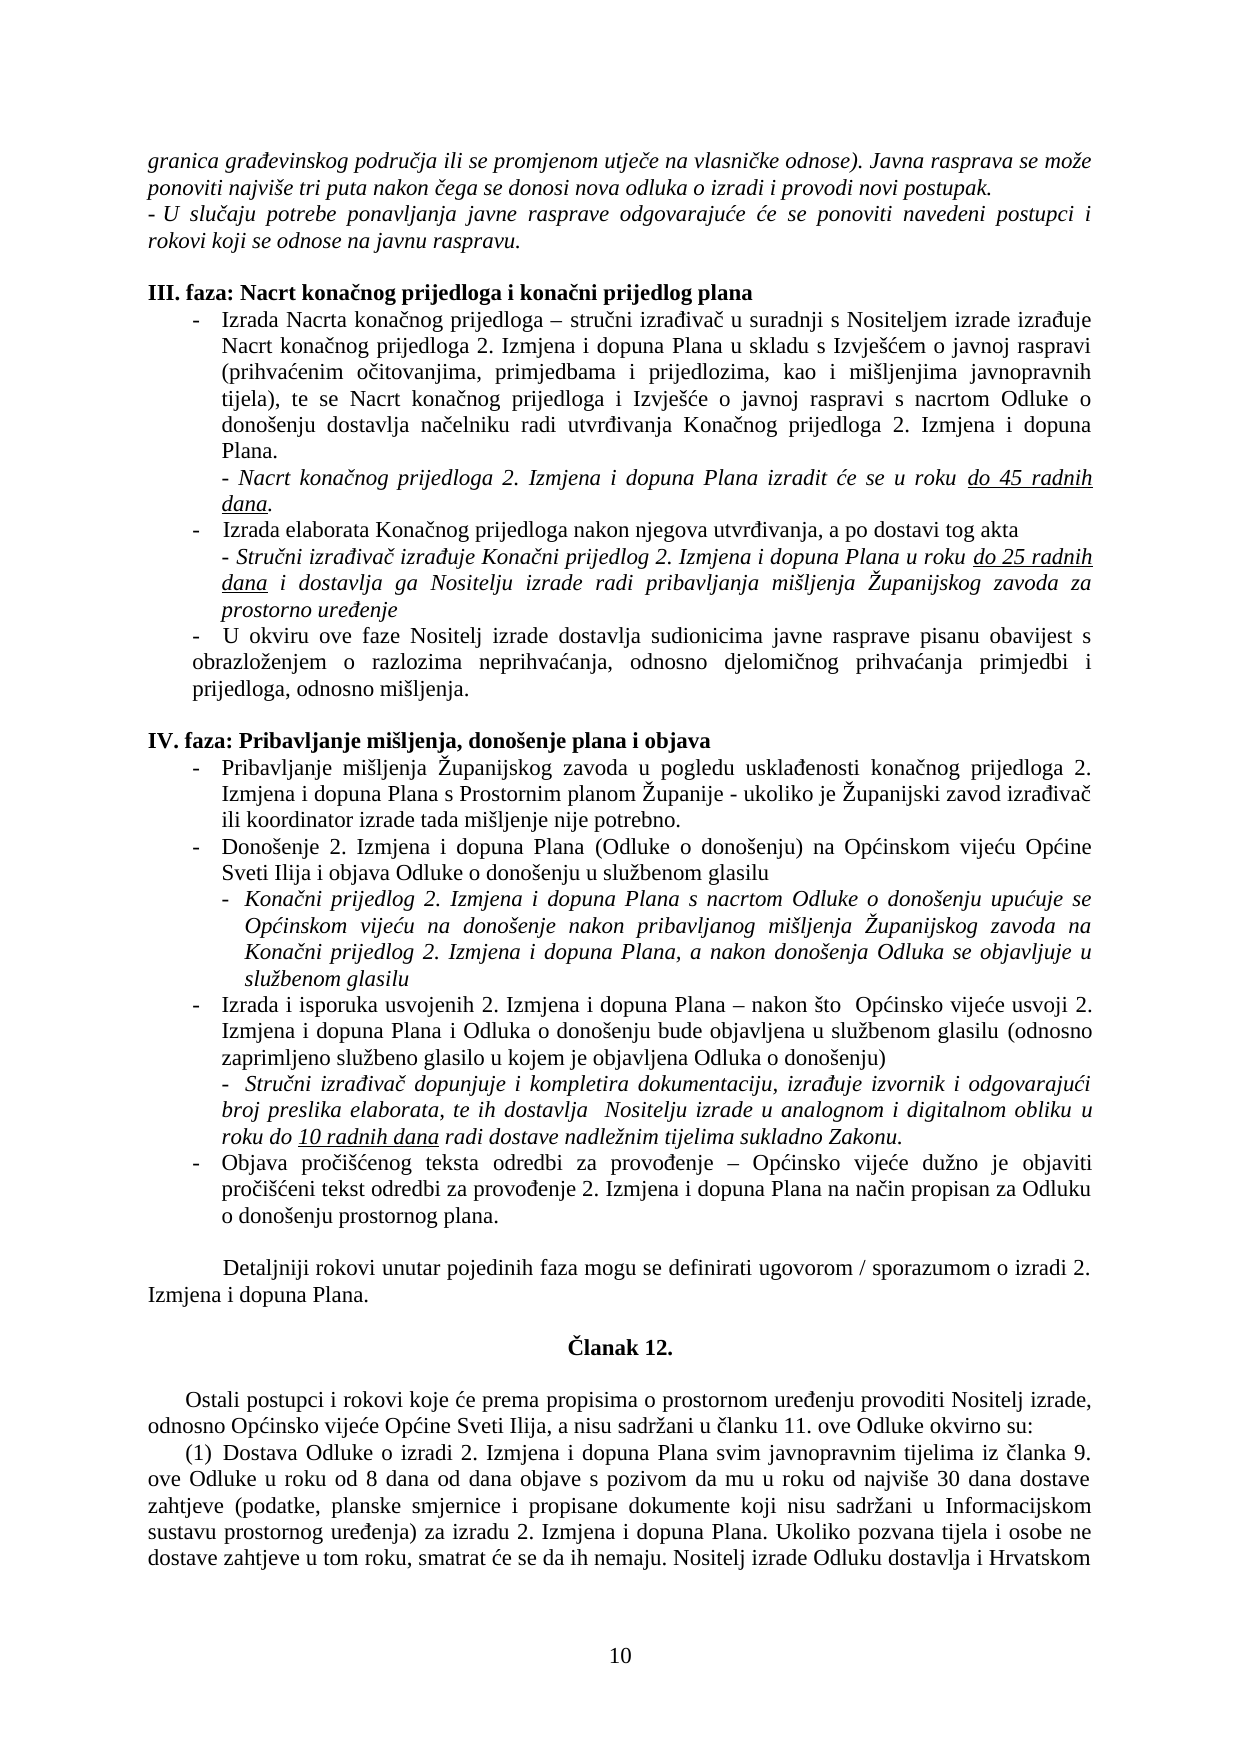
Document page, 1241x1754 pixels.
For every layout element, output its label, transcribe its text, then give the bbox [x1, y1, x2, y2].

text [148, 148, 1093, 200]
list U slučaju potrebe ponavljanja javne rasprave odgovarajuće će se ponoviti navedeni postupci i rokovi koji se odnose na javnu raspravu. [148, 200, 1093, 253]
list Stručni izrađivač dopunjuje i kompletira dokumentaciju, izrađuje izvornik i odgovarajući broj preslika elaborata, te ih dostavlja Nositelju izrade u analognom i digitalnom obliku u roku do 10 radnih dana radi dostave nadležnim tijelima sukladno Zakonu. [221, 1070, 1093, 1149]
list Izrada elaborata Konačnog prijedloga nakon njegova utvrđivanja, a po dostavi tog akta [192, 517, 1093, 543]
text Ostali postupci i rokovi koje će prema propisima o prostornom uređenju provoditi Nositelj izrade, odnosno Općinsko vijeće Općine Sveti Ilija, a nisu sadržani u članku 11. ove Odluke okvirno su: [148, 1386, 1093, 1439]
list U okviru ove faze Nositelj izrade dostavlja sudionicima javne rasprave pisanu obavijest s obrazloženjem o razlozima neprihvaćanja, odnosno djelomičnog prihvaćanja primjedbi i prijedloga, odnosno mišljenja. [192, 622, 1093, 701]
list Pribavljanje mišljenja Županijskog zavoda u pogledu usklađenosti konačnog prijedloga 2. Izmjena i dopuna Plana s Prostornim planom Županije - ukoliko je Županijski zavod izrađivač ili koordinator izrade tada mišljenje nije potrebno. [192, 754, 1093, 833]
list Stručni izrađivač izrađuje Konačni prijedlog 2. Izmjena i dopuna Plana u roku do 25 radnih dana i dostavlja ga Nositelju izrade radi pribavljanja mišljenja Županijskog zavoda za prostorno uređenje [221, 543, 1093, 622]
list - Nacrt konačnog prijedloga 2. Izmjena i dopuna Plana izradit će se u roku do 45 radnih dana. [221, 464, 1093, 517]
text Detaljniji rokovi unutar pojedinih faza mogu se definirati ugovorom / sporazumom o izradi 2. Izmjena i dopuna Plana. [148, 1254, 1093, 1307]
list Objava pročišćenog teksta odredbi za provođenje – Općinsko vijeće dužno je objaviti pročišćeni tekst odredbi za provođenje 2. Izmjena i dopuna Plana na način propisan za Odluku o donošenju prostornog plana. [192, 1149, 1093, 1228]
list Izrada i isporuka usvojenih 2. Izmjena i dopuna Plana – nakon što Općinsko vijeće usvoji 2. Izmjena i dopuna Plana i Odluka o donošenju bude objavljena u službenom glasilu (odnosno zaprimljeno službeno glasilo u kojem je objavljena Odluka o donošenju) [192, 991, 1093, 1070]
list Izrada Nacrta konačnog prijedloga – stručni izrađivač u suradnji s Nositeljem izrade izrađuje Nacrt konačnog prijedloga 2. Izmjena i dopuna Plana u skladu s Izvješćem o javnoj raspravi (prihvaćenim očitovanjima, primjedbama i prijedlozima, kao i mišljenjima javnopravnih tijela), te se Nacrt konačnog prijedloga i Izvješće o javnoj raspravi s nacrtom Odluke o donošenju dostavlja načelniku radi utvrđivanja Konačnog prijedloga 2. Izmjena i dopuna Plana. [192, 306, 1093, 464]
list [148, 1439, 1093, 1571]
list Konačni prijedlog 2. Izmjena i dopuna Plana s nacrtom Odluke o donošenju upućuje se Općinskom vijeću na donošenje nakon pribavljanog mišljenja Županijskog zavoda na Konačni prijedlog 2. Izmjena i dopuna Plana, a nakon donošenja Odluka se objavljuje u službenom glasilu [221, 886, 1093, 991]
text III. faza: Nacrt konačnog prijedloga i konačni prijedlog plana [148, 279, 1093, 306]
text IV. faza: Pribavljanje mišljenja, donošenje plana i objava [148, 727, 1093, 754]
list Donošenje 2. Izmjena i dopuna Plana (Odluke o donošenju) na Općinskom vijeću Općine Sveti Ilija i objava Odluke o donošenju u službenom glasilu [192, 833, 1093, 886]
text Članak 12. [148, 1333, 1093, 1360]
